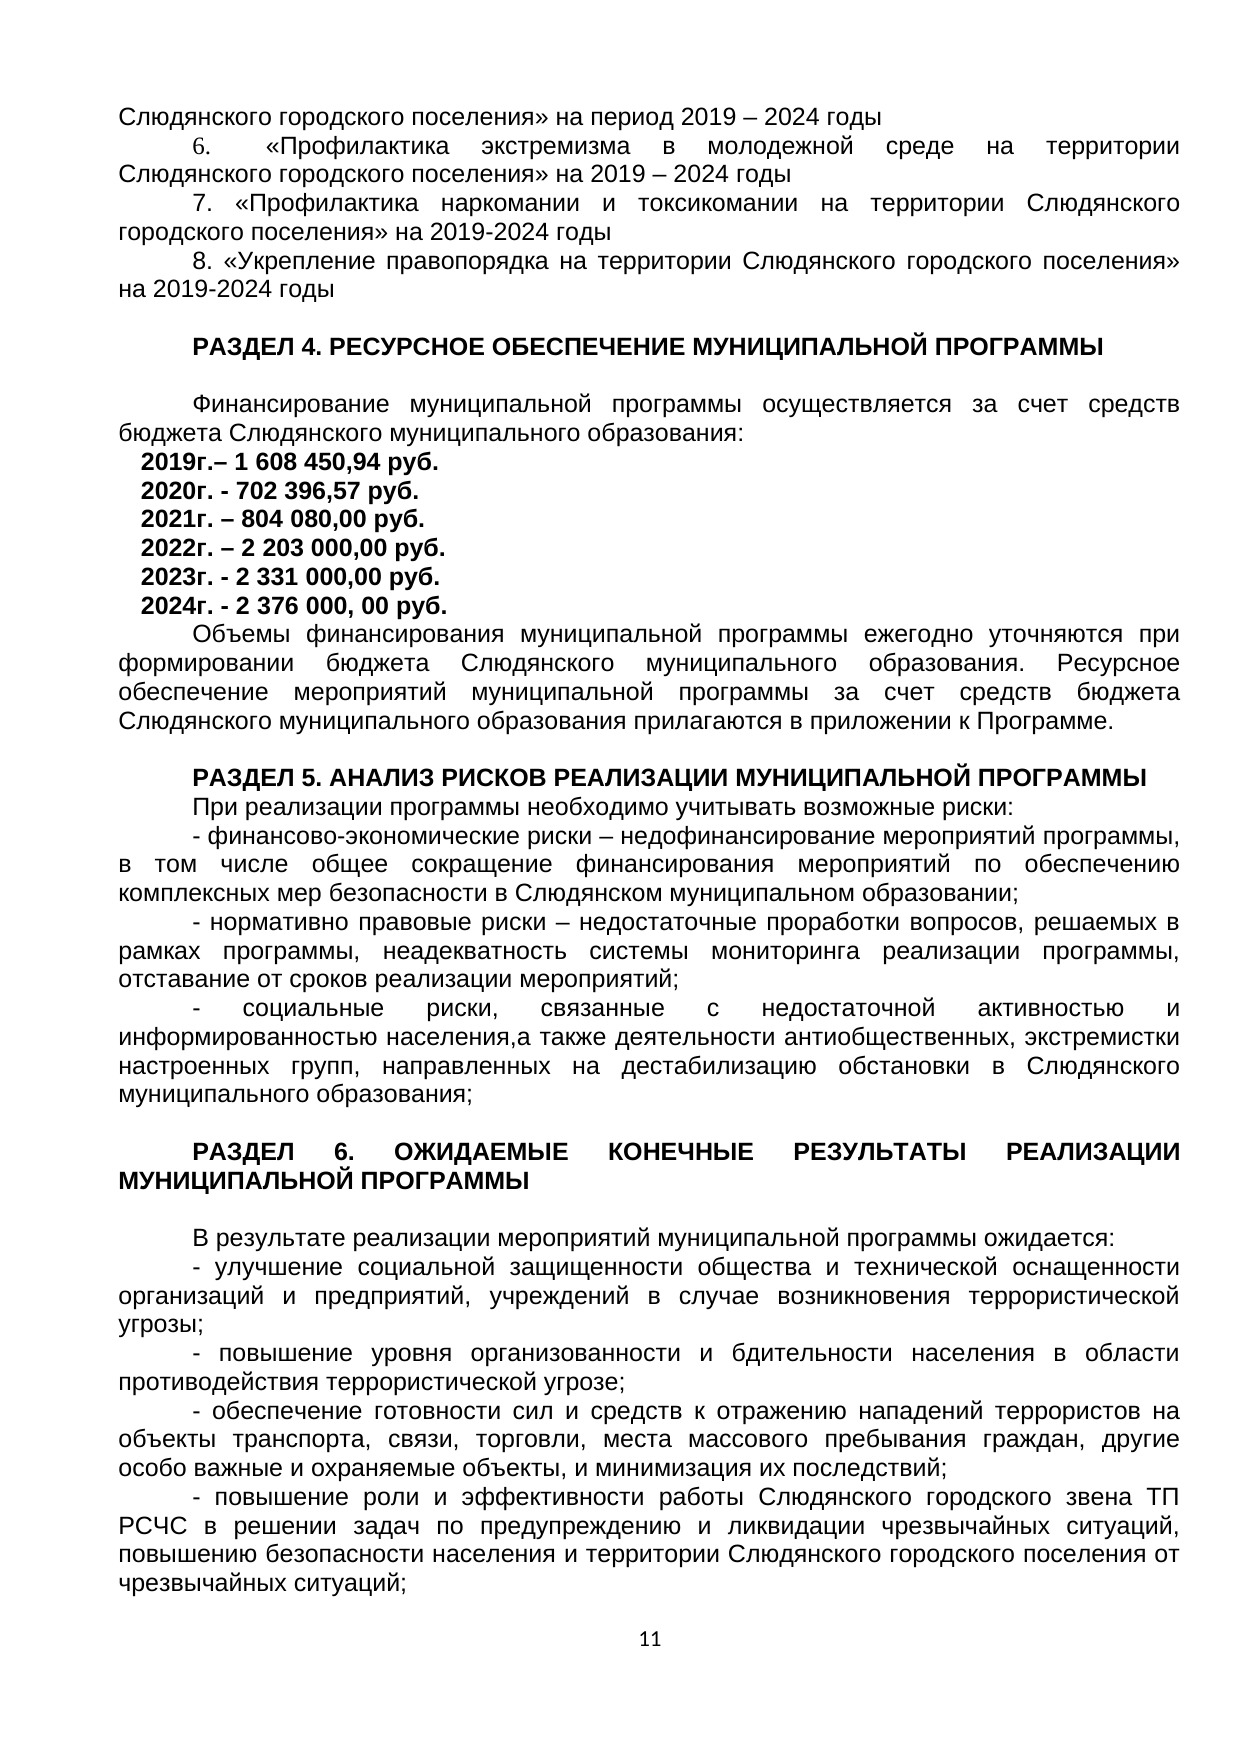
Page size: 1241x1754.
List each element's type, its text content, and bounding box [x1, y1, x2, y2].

text В результате реализации мероприятий муниципальной программы ожидается: [118, 1223, 1181, 1252]
text - социальные риски, связанные с недостаточной активностью и информированностью населения,а также деятельности антиобщественных, экстремистки настроенных групп, направленных на дестабилизацию обстановки в Слюдянского муниципального образования; [118, 993, 1181, 1108]
table_header 2019г.– 1 608 450,94 руб. 2020г. - 702 396,57 руб. 2021г. – 804 080,00 руб. 2022г. – 2 203 000,00 руб. 2023г. - 2 331 000,00 руб. 2024г. - 2 376 000, 00 руб. [129, 447, 487, 619]
text 7. «Профилактика наркомании и токсикомании на территории Слюдянского городского поселения» на 2019-2024 годы [118, 188, 1181, 246]
text - повышение роли и эффективности работы Слюдянского городского звена ТП РСЧС в решении задач по предупреждению и ликвидации чрезвычайных ситуаций, повышению безопасности населения и территории Слюдянского городского поселения от чрезвычайных ситуаций; [118, 1482, 1181, 1597]
text - улучшение социальной защищенности общества и технической оснащенности организаций и предприятий, учреждений в случае возникновения террористической угрозы; [118, 1252, 1181, 1338]
text - нормативно правовые риски – недостаточные проработки вопросов, решаемых в рамках программы, неадекватность системы мониторинга реализации программы, отставание от сроков реализации мероприятий; [118, 907, 1181, 993]
text 8. «Укрепление правопорядка на территории Слюдянского городского поселения» на 2019-2024 годы [118, 246, 1181, 303]
text Объемы финансирования муниципальной программы ежегодно уточняются при формировании бюджета Слюдянского муниципального образования. Ресурсное обеспечение мероприятий муниципальной программы за счет средств бюджета Слюдянского муниципального образования прилагаются в приложении к Программе. [118, 619, 1181, 734]
text РАЗДЕЛ 5. АНАЛИЗ РИСКОВ РЕАЛИЗАЦИИ МУНИЦИПАЛЬНОЙ ПРОГРАММЫ [118, 763, 1181, 792]
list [118, 102, 1181, 131]
text РАЗДЕЛ 6. ОЖИДАЕМЫЕ КОНЕЧНЫЕ РЕЗУЛЬТАТЫ РЕАЛИЗАЦИИ МУНИЦИПАЛЬНОЙ ПРОГРАММЫ [118, 1137, 1181, 1194]
text При реализации программы необходимо учитывать возможные риски: [118, 792, 1181, 821]
list «Профилактика экстремизма в молодежной среде на территории Слюдянского городского поселения» на 2019 – 2024 годы [118, 131, 1181, 188]
text - финансово-экономические риски – недофинансирование мероприятий программы, в том числе общее сокращение финансирования мероприятий по обеспечению комплексных мер безопасности в Слюдянском муниципальном образовании; [118, 821, 1181, 907]
text Финансирование муниципальной программы осуществляется за счет средств бюджета Слюдянского муниципального образования: [118, 389, 1181, 447]
list РАЗДЕЛ 4. РЕСУРСНОЕ ОБЕСПЕЧЕНИЕ МУНИЦИПАЛЬНОЙ ПРОГРАММЫ [118, 332, 1181, 361]
text - обеспечение готовности сил и средств к отражению нападений террористов на объекты транспорта, связи, торговли, места массового пребывания граждан, другие особо важные и охраняемые объекты, и минимизация их последствий; [118, 1396, 1181, 1482]
text - повышение уровня организованности и бдительности населения в области противодействия террористической угрозе; [118, 1338, 1181, 1396]
